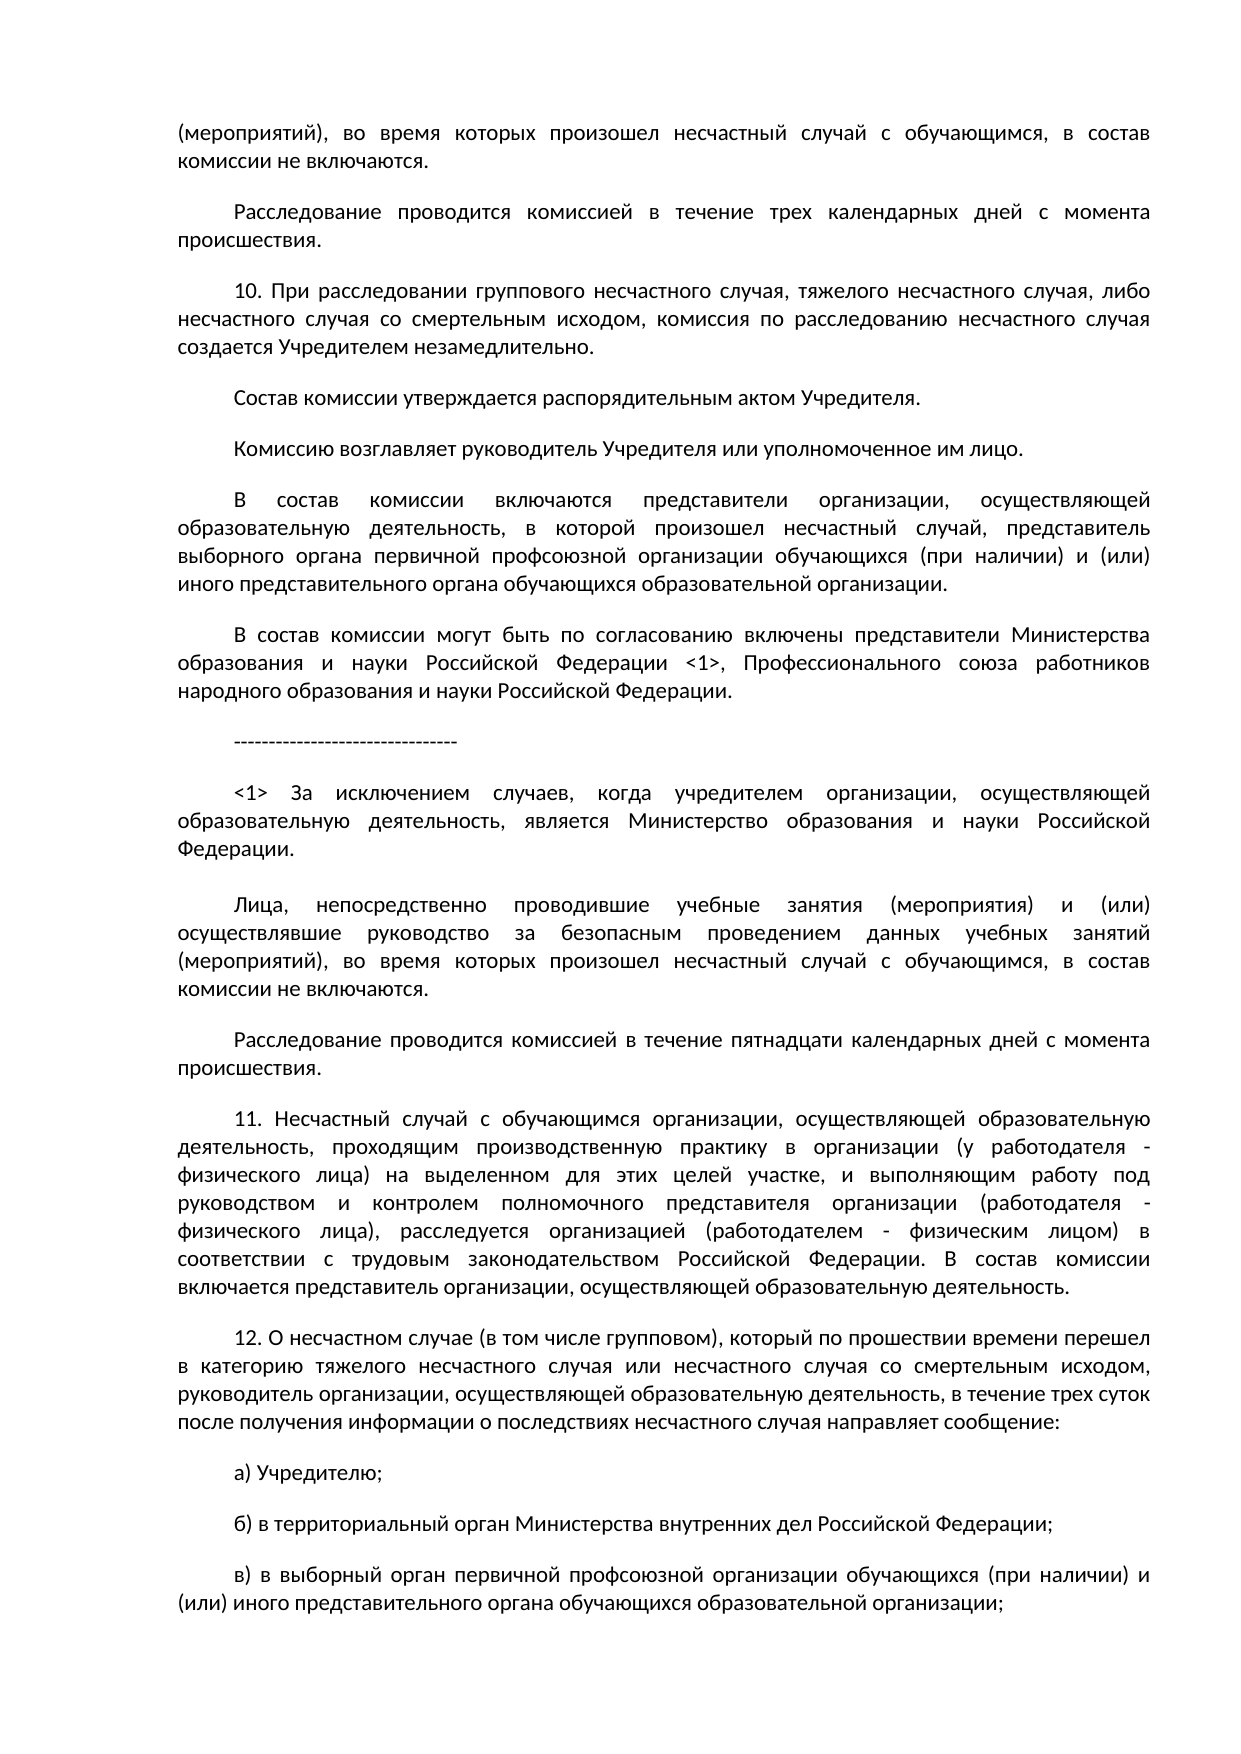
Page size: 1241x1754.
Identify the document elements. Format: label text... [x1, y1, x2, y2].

text <1> За исключением случаев, когда учредителем организации, осуществляющей образовательную деятельность, является Министерство образования и науки Российской Федерации. [177, 778, 1152, 862]
text 10. При расследовании группового несчастного случая, тяжелого несчастного случая, либо несчастного случая со смертельным исходом, комиссия по расследованию несчастного случая создается Учредителем незамедлительно. [177, 276, 1152, 360]
text В состав комиссии включаются представители организации, осуществляющей образовательную деятельность, в которой произошел несчастный случай, представитель выборного органа первичной профсоюзной организации обучающихся (при наличии) и (или) иного представительного органа обучающихся образовательной организации. [177, 485, 1152, 597]
text Расследование проводится комиссией в течение пятнадцати календарных дней с момента происшествия. [177, 1025, 1152, 1081]
text Состав комиссии утверждается распорядительным актом Учредителя. [177, 383, 1152, 411]
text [177, 118, 1152, 174]
text а) Учредителю; [177, 1458, 1152, 1486]
text -------------------------------- [177, 727, 1152, 755]
text В состав комиссии могут быть по согласованию включены представители Министерства образования и науки Российской Федерации <1>, Профессионального союза работников народного образования и науки Российской Федерации. [177, 620, 1152, 704]
text Комиссию возглавляет руководитель Учредителя или уполномоченное им лицо. [177, 434, 1152, 462]
text Расследование проводится комиссией в течение трех календарных дней с момента происшествия. [177, 197, 1152, 253]
text в) в выборный орган первичной профсоюзной организации обучающихся (при наличии) и (или) иного представительного органа обучающихся образовательной организации; [177, 1560, 1152, 1616]
text 12. О несчастном случае (в том числе групповом), который по прошествии времени перешел в категорию тяжелого несчастного случая или несчастного случая со смертельным исходом, руководитель организации, осуществляющей образовательную деятельность, в течение трех суток после получения информации о последствиях несчастного случая направляет сообщение: [177, 1323, 1152, 1435]
text б) в территориальный орган Министерства внутренних дел Российской Федерации; [177, 1509, 1152, 1537]
text 11. Несчастный случай с обучающимся организации, осуществляющей образовательную деятельность, проходящим производственную практику в организации (у работодателя - физического лица) на выделенном для этих целей участке, и выполняющим работу под руководством и контролем полномочного представителя организации (работодателя - физического лица), расследуется организацией (работодателем - физическим лицом) в соответствии с трудовым законодательством Российской Федерации. В состав комиссии включается представитель организации, осуществляющей образовательную деятельность. [177, 1104, 1152, 1300]
